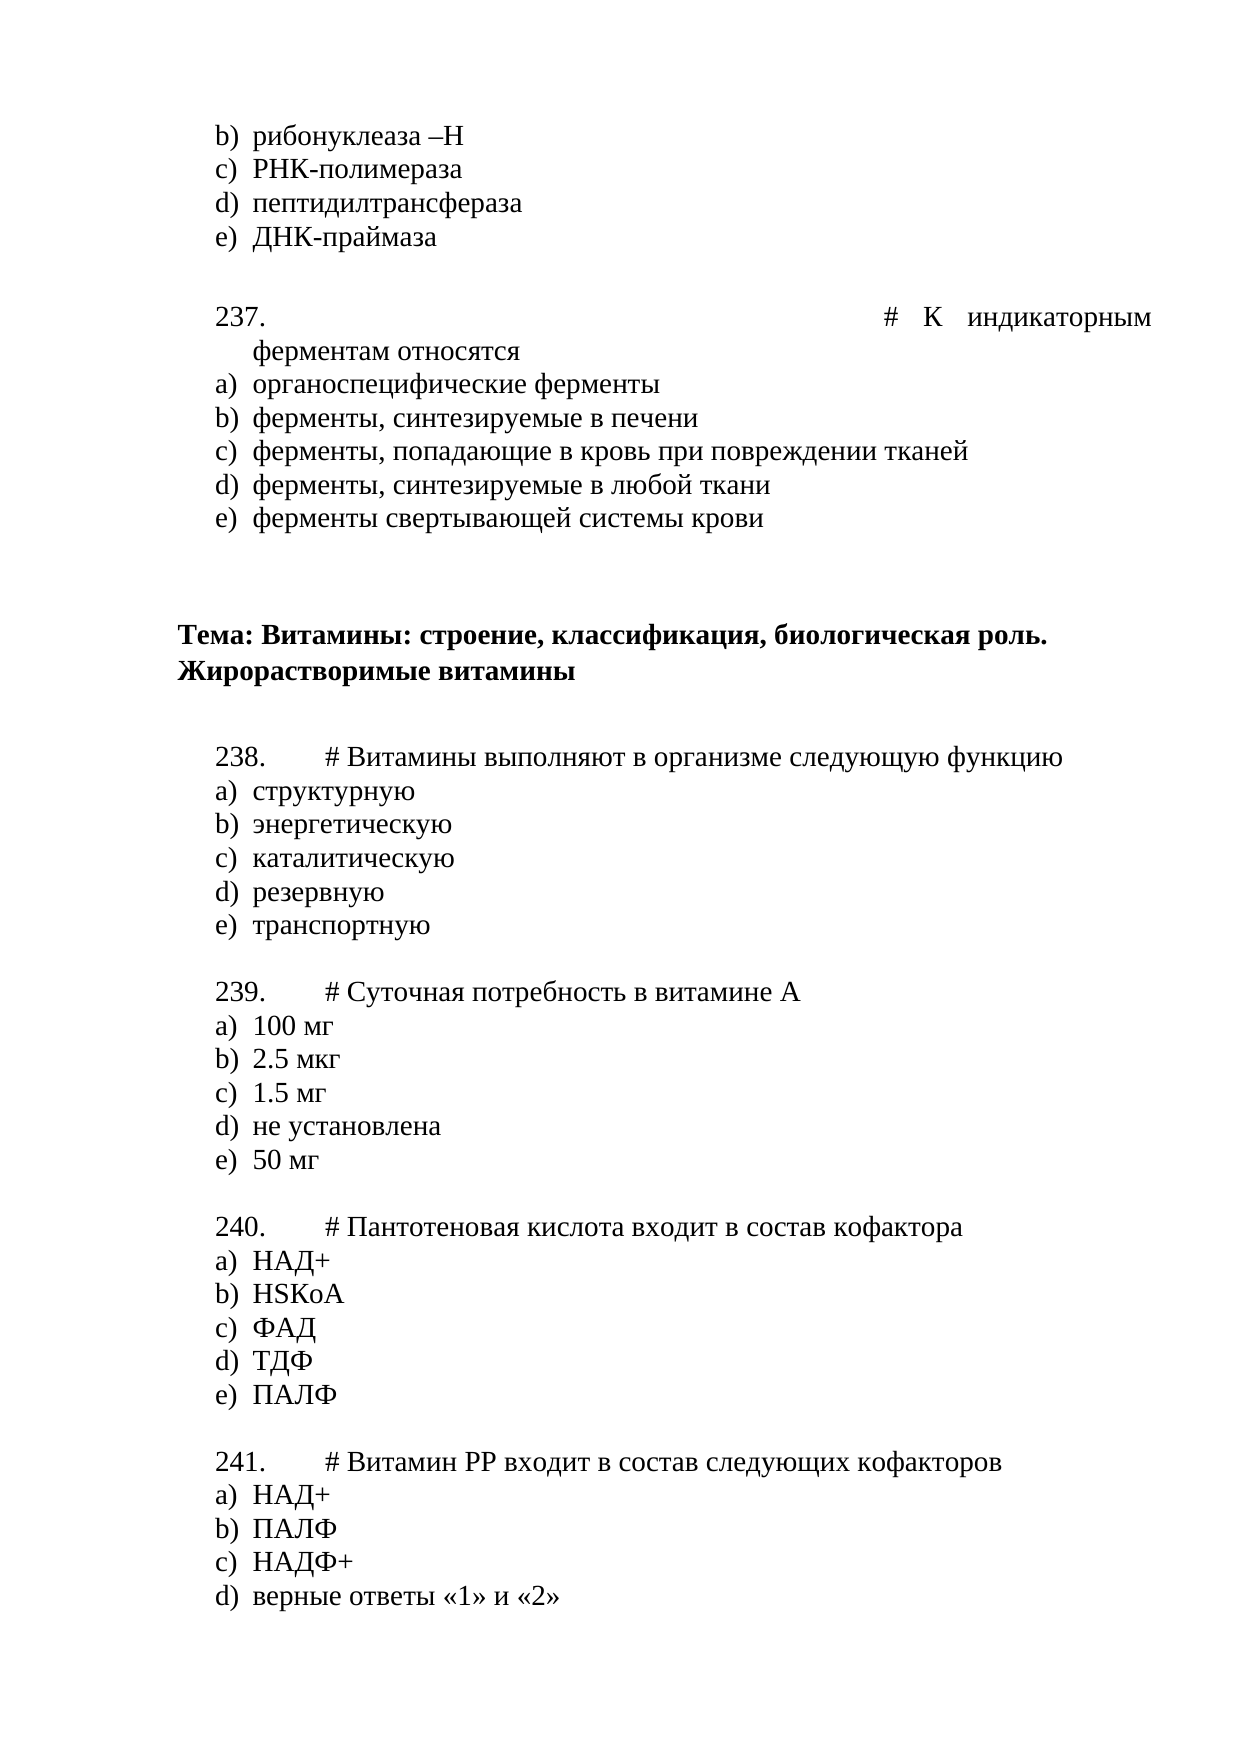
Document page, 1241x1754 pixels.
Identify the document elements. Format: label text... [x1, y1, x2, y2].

text Тема: Витамины: строение, классификация, биологическая роль. Жирорастворимые витамины [177, 617, 1152, 687]
list органоспецифические ферменты [215, 366, 1152, 400]
list # К индикаторным ферментам относятся [215, 299, 1152, 366]
list рибонуклеаза –Н [215, 118, 1152, 152]
list ДНК-праймаза [215, 219, 1152, 252]
list ФАД [215, 1310, 1152, 1343]
list пептидилтрансфераза [215, 185, 1152, 219]
list НSКоА [215, 1276, 1152, 1310]
list # Суточная потребность в витамине А [215, 974, 1152, 1008]
list структурную [215, 773, 1152, 807]
list ПАЛФ [215, 1511, 1152, 1544]
list 100 мг [215, 1008, 1152, 1041]
list ПАЛФ [215, 1377, 1152, 1410]
list ферменты, попадающие в кровь при повреждении тканей [215, 433, 1152, 467]
list НАДФ+ [215, 1544, 1152, 1578]
list каталитическую [215, 840, 1152, 874]
list НАД+ [215, 1477, 1152, 1511]
list транспортную [215, 907, 1152, 941]
list # Пантотеновая кислота входит в состав кофактора [215, 1209, 1152, 1243]
list 50 мг [215, 1142, 1152, 1176]
list ферменты, синтезируемые в печени [215, 400, 1152, 433]
list резервную [215, 874, 1152, 907]
list ферменты свертывающей системы крови [215, 500, 1152, 534]
list 2.5 мкг [215, 1041, 1152, 1075]
list ТДФ [215, 1343, 1152, 1377]
list НАД+ [215, 1243, 1152, 1276]
list верные ответы «1» и «2» [215, 1578, 1152, 1612]
list # Витамины выполняют в организме следующую функцию [215, 739, 1152, 773]
list энергетическую [215, 807, 1152, 840]
list не установлена [215, 1108, 1152, 1142]
list # Витамин РР входит в состав следующих кофакторов [215, 1444, 1152, 1477]
list 1.5 мг [215, 1075, 1152, 1108]
list РНК-полимераза [215, 152, 1152, 185]
list ферменты, синтезируемые в любой ткани [215, 467, 1152, 500]
